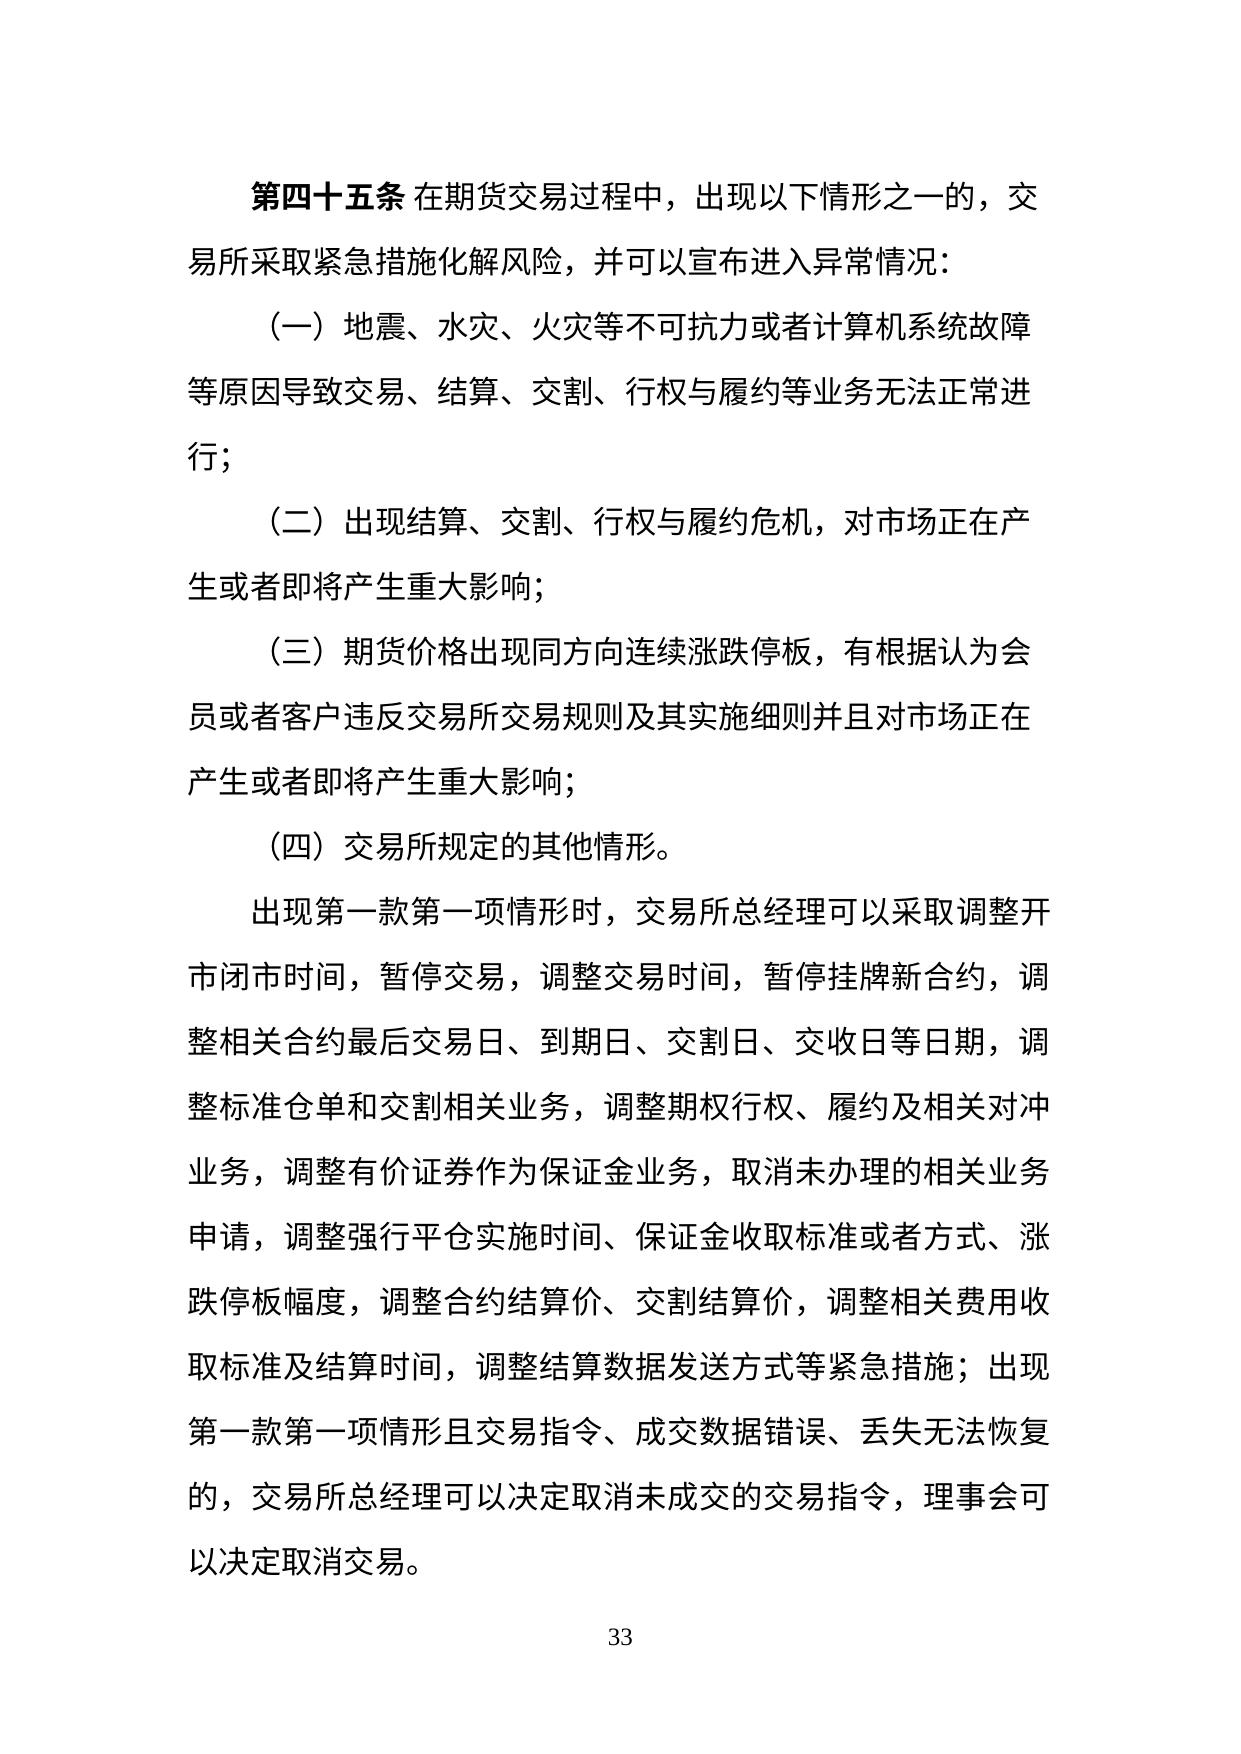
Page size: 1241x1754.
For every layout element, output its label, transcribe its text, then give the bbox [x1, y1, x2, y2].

text （二）出现结算、交割、行权与履约危机，对市场正在产生或者即将产生重大影响； [187, 487, 1053, 617]
text 出现第一款第一项情形时，交易所总经理可以采取调整开市闭市时间，暂停交易，调整交易时间，暂停挂牌新合约，调整相关合约最后交易日、到期日、交割日、交收日等日期，调整标准仓单和交割相关业务，调整期权行权、履约及相关对冲业务，调整有价证券作为保证金业务，取消未办理的相关业务申请，调整强行平仓实施时间、保证金收取标准或者方式、涨跌停板幅度，调整合约结算价、交割结算价，调整相关费用收取标准及结算时间，调整结算数据发送方式等紧急措施；出现第一款第一项情形且交易指令、成交数据错误、丢失无法恢复的，交易所总经理可以决定取消未成交的交易指令，理事会可以决定取消交易。 [187, 877, 1053, 1592]
text 第四十五条 在期货交易过程中，出现以下情形之一的，交易所采取紧急措施化解风险，并可以宣布进入异常情况： [187, 162, 1053, 292]
text （三）期货价格出现同方向连续涨跌停板，有根据认为会员或者客户违反交易所交易规则及其实施细则并且对市场正在产生或者即将产生重大影响； [187, 617, 1053, 812]
text （四）交易所规定的其他情形。 [187, 812, 1053, 877]
text （一）地震、水灾、火灾等不可抗力或者计算机系统故障等原因导致交易、结算、交割、行权与履约等业务无法正常进行； [187, 292, 1053, 487]
